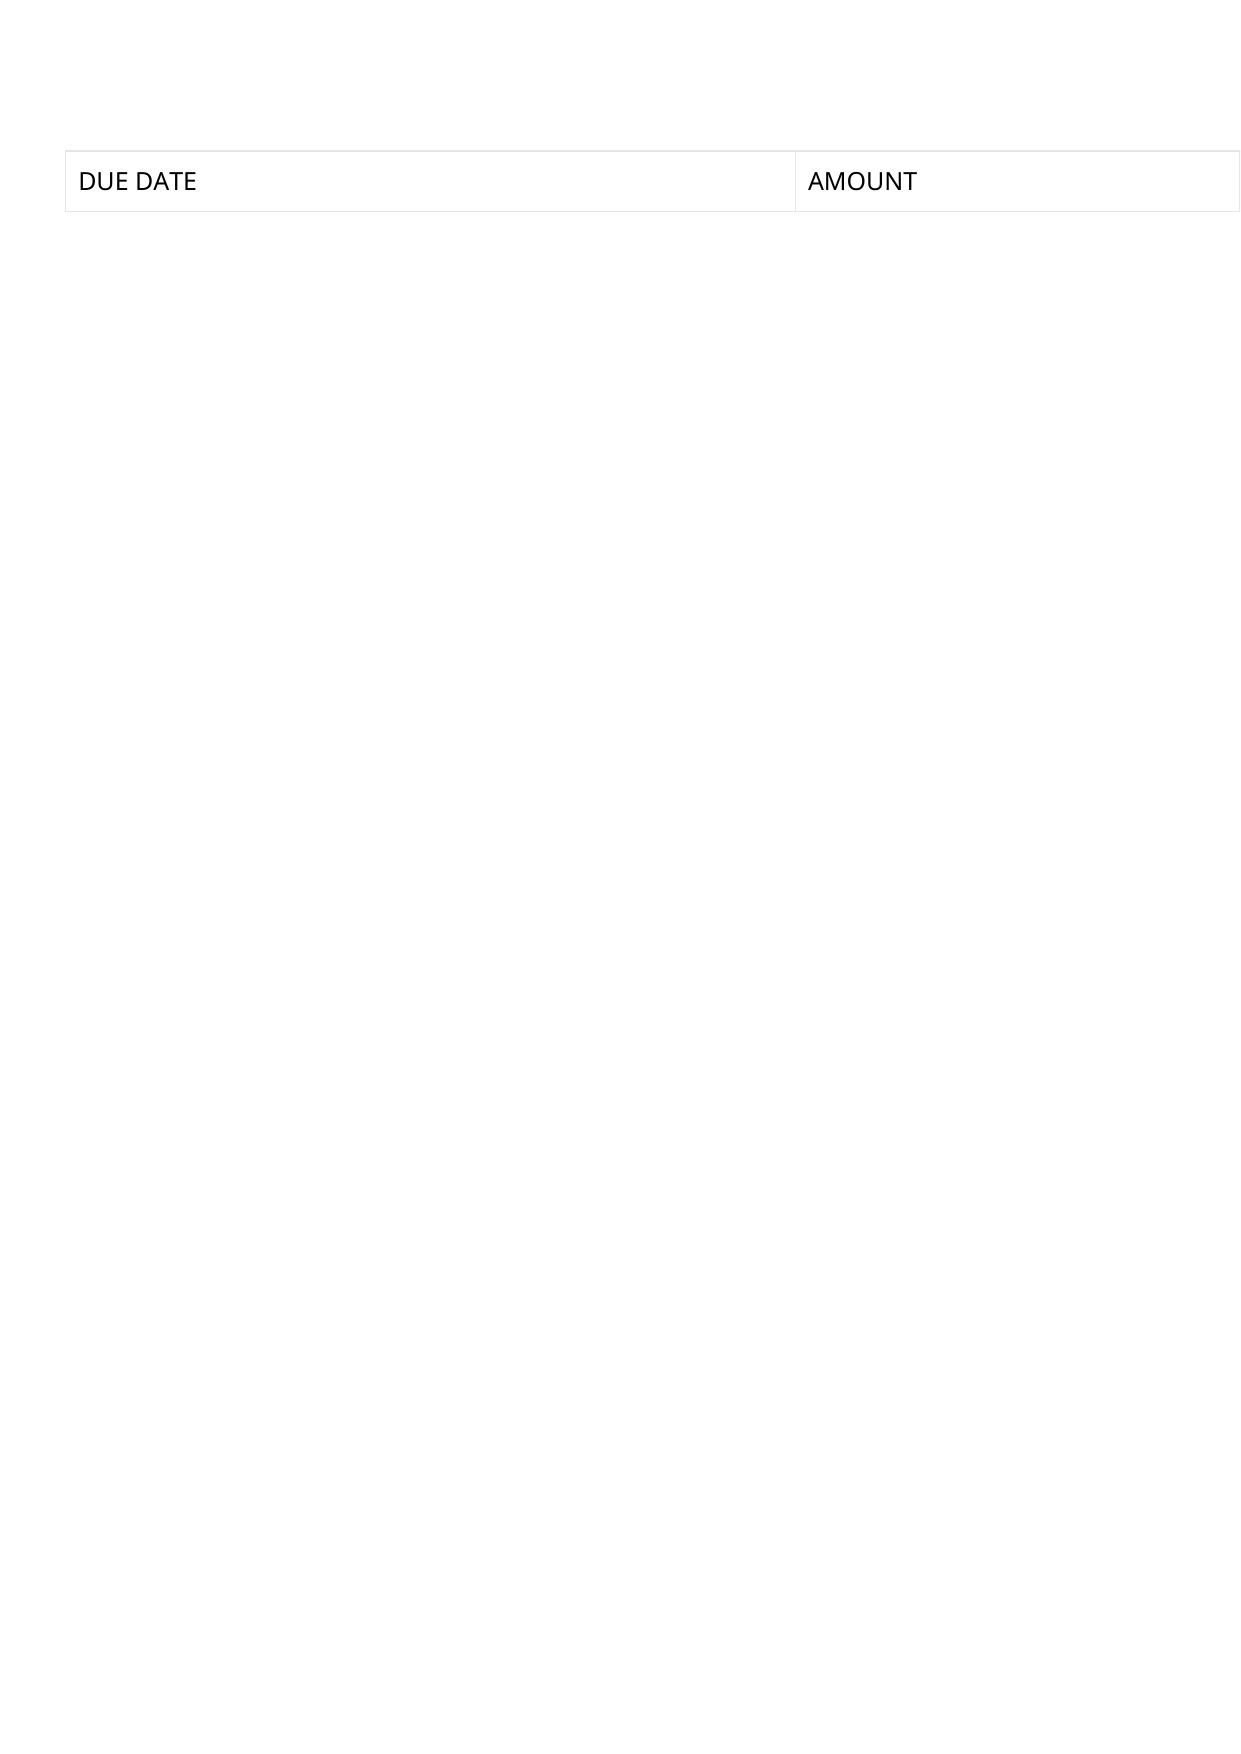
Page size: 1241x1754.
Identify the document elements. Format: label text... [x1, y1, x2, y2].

table_header AMOUNT [796, 152, 1239, 211]
table_header DUE DATE [66, 152, 795, 211]
